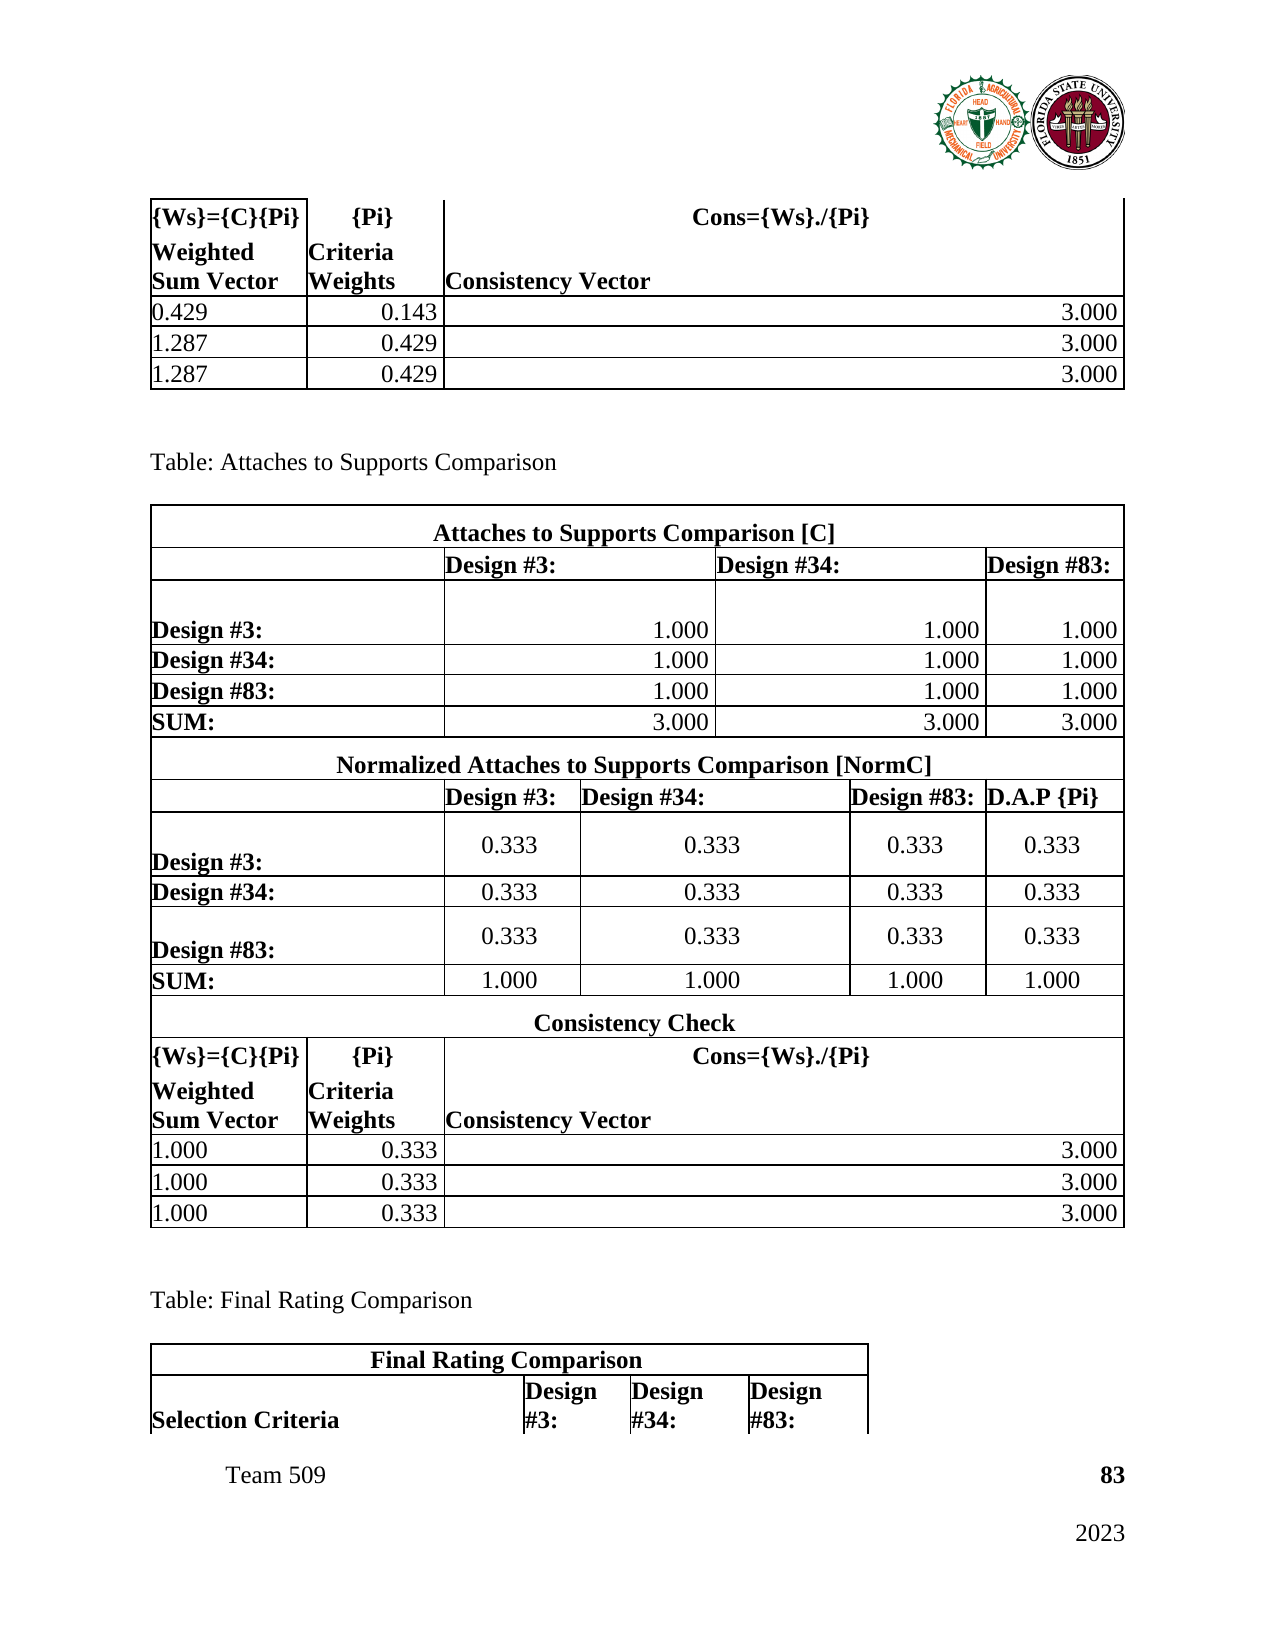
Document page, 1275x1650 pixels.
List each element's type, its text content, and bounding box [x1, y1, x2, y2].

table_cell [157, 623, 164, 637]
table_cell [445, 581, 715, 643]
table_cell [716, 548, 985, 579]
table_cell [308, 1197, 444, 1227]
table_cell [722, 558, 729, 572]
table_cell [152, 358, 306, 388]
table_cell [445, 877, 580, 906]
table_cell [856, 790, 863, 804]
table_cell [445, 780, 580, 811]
text Table: Final Rating Comparison [150, 1286, 1125, 1314]
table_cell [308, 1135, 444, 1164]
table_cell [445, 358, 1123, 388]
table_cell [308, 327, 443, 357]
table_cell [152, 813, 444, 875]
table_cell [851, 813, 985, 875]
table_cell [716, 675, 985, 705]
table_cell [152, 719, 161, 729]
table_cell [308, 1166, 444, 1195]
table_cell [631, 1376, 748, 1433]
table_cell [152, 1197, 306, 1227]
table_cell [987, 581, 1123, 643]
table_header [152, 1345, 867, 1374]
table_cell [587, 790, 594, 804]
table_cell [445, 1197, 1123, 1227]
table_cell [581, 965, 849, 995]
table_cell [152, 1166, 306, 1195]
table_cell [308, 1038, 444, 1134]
text Table: Attaches to Supports Comparison [150, 447, 1125, 476]
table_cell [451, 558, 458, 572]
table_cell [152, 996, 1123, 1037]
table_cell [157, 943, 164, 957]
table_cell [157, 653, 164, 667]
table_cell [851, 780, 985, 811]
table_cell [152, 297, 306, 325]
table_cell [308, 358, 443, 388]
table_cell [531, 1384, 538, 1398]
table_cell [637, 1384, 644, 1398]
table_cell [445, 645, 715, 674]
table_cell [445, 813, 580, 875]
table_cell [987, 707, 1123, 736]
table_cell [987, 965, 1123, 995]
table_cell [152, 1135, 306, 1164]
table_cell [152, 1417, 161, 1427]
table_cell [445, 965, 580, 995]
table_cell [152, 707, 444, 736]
picture [933, 75, 1125, 170]
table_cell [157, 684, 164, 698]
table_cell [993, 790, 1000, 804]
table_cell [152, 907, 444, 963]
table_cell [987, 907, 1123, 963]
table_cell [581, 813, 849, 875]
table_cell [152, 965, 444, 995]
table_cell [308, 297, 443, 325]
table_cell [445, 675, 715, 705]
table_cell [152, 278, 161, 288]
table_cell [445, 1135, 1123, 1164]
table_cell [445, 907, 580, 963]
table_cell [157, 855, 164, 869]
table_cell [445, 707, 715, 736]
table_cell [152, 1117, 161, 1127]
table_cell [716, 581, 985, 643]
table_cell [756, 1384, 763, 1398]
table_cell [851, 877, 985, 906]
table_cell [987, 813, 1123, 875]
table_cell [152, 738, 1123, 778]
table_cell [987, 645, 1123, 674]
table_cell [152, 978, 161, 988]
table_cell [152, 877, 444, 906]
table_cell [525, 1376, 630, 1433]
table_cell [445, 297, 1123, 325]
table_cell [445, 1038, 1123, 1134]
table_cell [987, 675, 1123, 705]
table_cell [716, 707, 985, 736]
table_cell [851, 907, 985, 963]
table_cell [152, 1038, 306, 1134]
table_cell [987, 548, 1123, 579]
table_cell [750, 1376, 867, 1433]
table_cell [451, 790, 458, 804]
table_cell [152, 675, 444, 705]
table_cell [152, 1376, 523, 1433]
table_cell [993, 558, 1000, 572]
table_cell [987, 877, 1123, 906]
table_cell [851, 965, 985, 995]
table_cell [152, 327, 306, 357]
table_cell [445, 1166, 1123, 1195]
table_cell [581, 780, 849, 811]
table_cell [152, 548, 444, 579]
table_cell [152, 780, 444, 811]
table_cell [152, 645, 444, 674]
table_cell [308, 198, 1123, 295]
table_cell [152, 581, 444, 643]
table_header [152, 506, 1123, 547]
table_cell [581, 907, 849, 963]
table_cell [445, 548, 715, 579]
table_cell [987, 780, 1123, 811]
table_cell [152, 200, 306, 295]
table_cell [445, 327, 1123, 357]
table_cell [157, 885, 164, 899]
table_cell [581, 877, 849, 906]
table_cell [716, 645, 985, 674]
